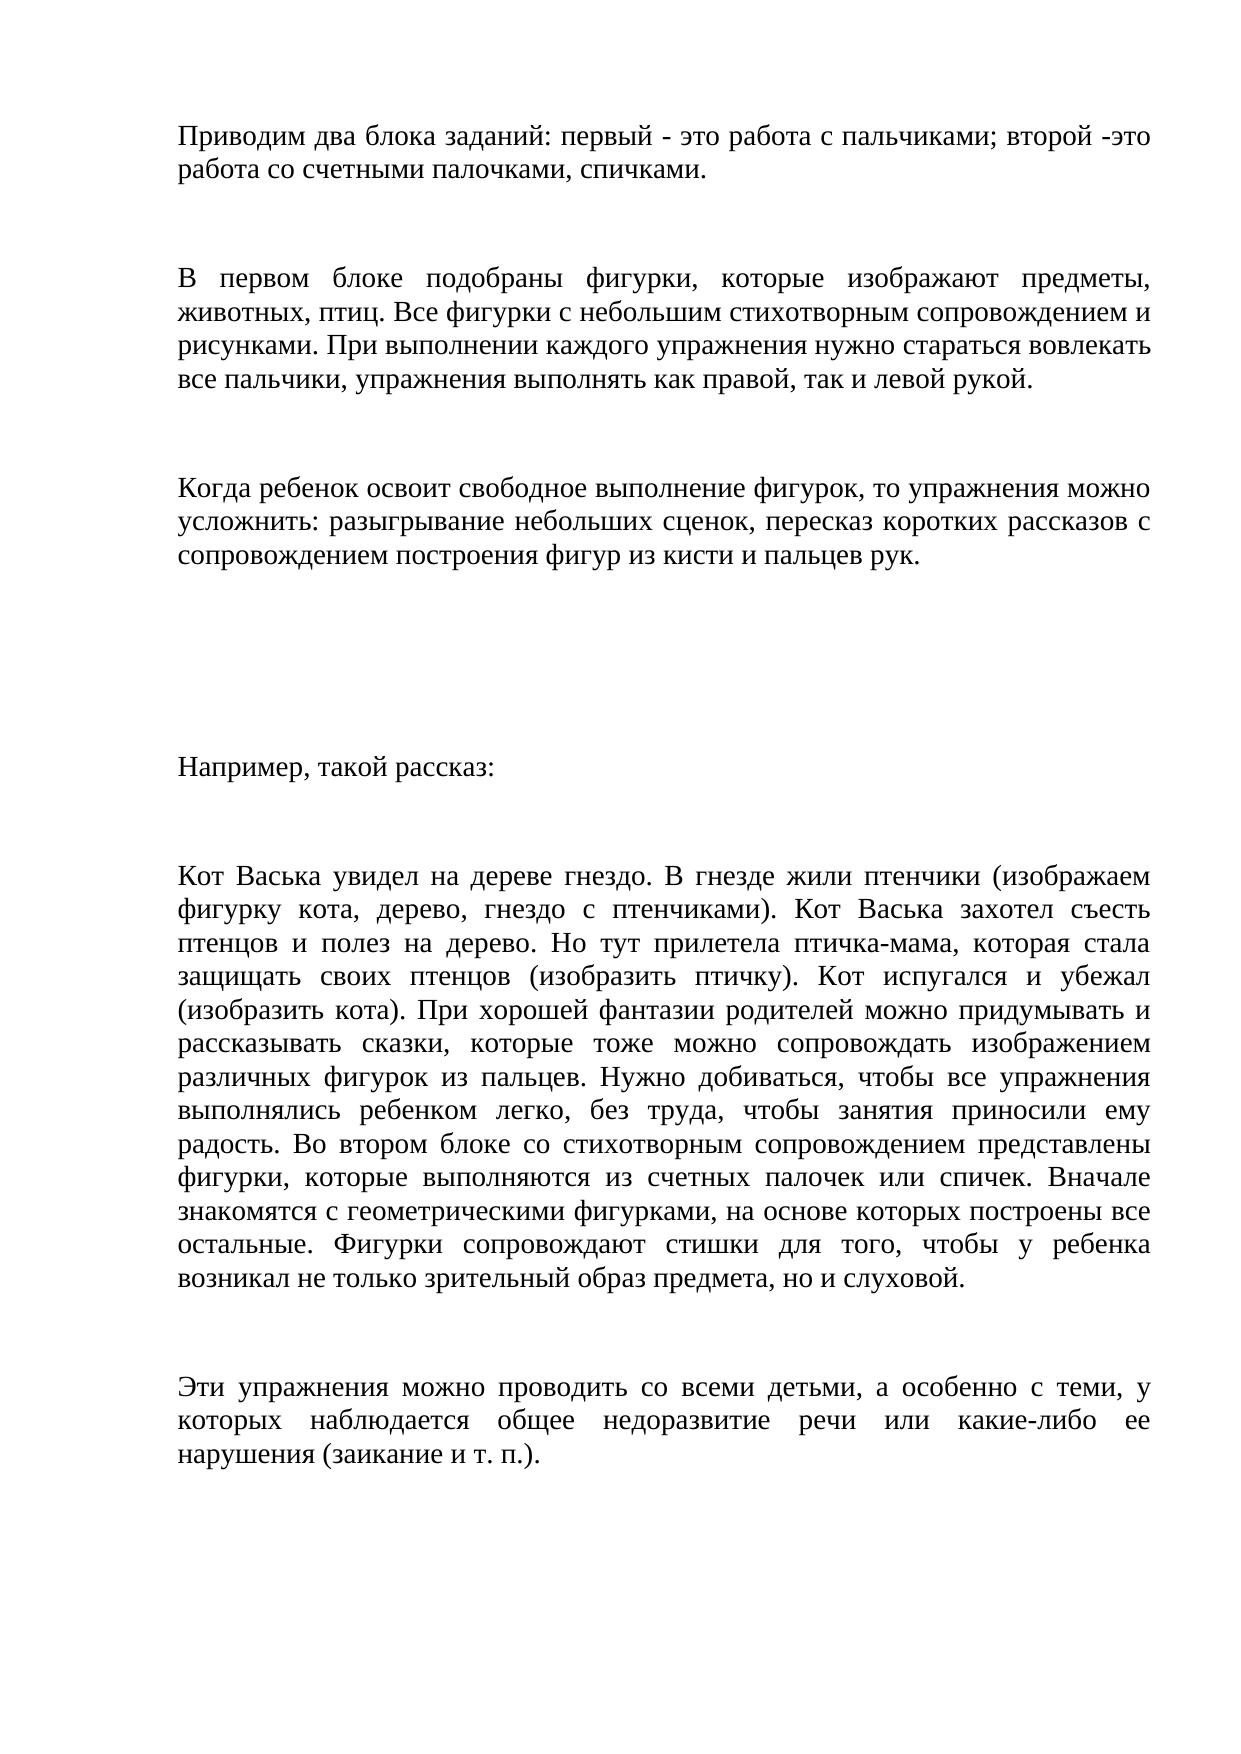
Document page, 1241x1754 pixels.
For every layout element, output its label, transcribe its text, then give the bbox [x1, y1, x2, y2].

text Эти упражнения можно проводить со всеми детьми, а особенно с теми, у которых наблюдается общее недоразвитие речи или какие-либо ее нарушения (заикание и т. п.). [177, 1369, 1152, 1469]
text Например, такой рассказ: [177, 749, 1152, 782]
text В первом блоке подобраны фигурки, которые изображают предметы, животных, птиц. Все фигурки с небольшим стихотворным сопровождением и рисунками. При выполнении каждого упражнения нужно стараться вовлекать все пальчики, упражнения выполнять как правой, так и левой рукой. [177, 260, 1152, 394]
text Когда ребенок освоит свободное выполнение фигурок, то упражнения можно усложнить: разыгрывание небольших сценок, пересказ коротких рассказов с сопровождением построения фигур из кисти и пальцев рук. [177, 470, 1152, 570]
text Приводим два блока заданий: первый - это работа с пальчиками; второй -это работа со счетными палочками, спичками. [177, 118, 1152, 185]
text Кот Васька увидел на дереве гнездо. В гнезде жили птенчики (изображаем фигурку кота, дерево, гнездо с птенчиками). Кот Васька захотел съесть птенцов и полез на дерево. Но тут прилетела птичка-мама, которая стала защищать своих птенцов (изобразить птичку). Кот испугался и убежал (изобразить кота). При хорошей фантазии родителей можно придумывать и рассказывать сказки, которые тоже можно сопровождать изображением различных фигурок из пальцев. Нужно добиваться, чтобы все упражнения выполнялись ребенком легко, без труда, чтобы занятия приносили ему радость. Во втором блоке со стихотворным сопровождением представлены фигурки, которые выполняются из счетных палочек или спичек. Вначале знакомятся с геометрическими фигурками, на основе которых построены все остальные. Фигурки сопровождают стишки для того, чтобы у ребенка возникал не только зрительный образ предмета, но и слуховой. [177, 858, 1152, 1294]
